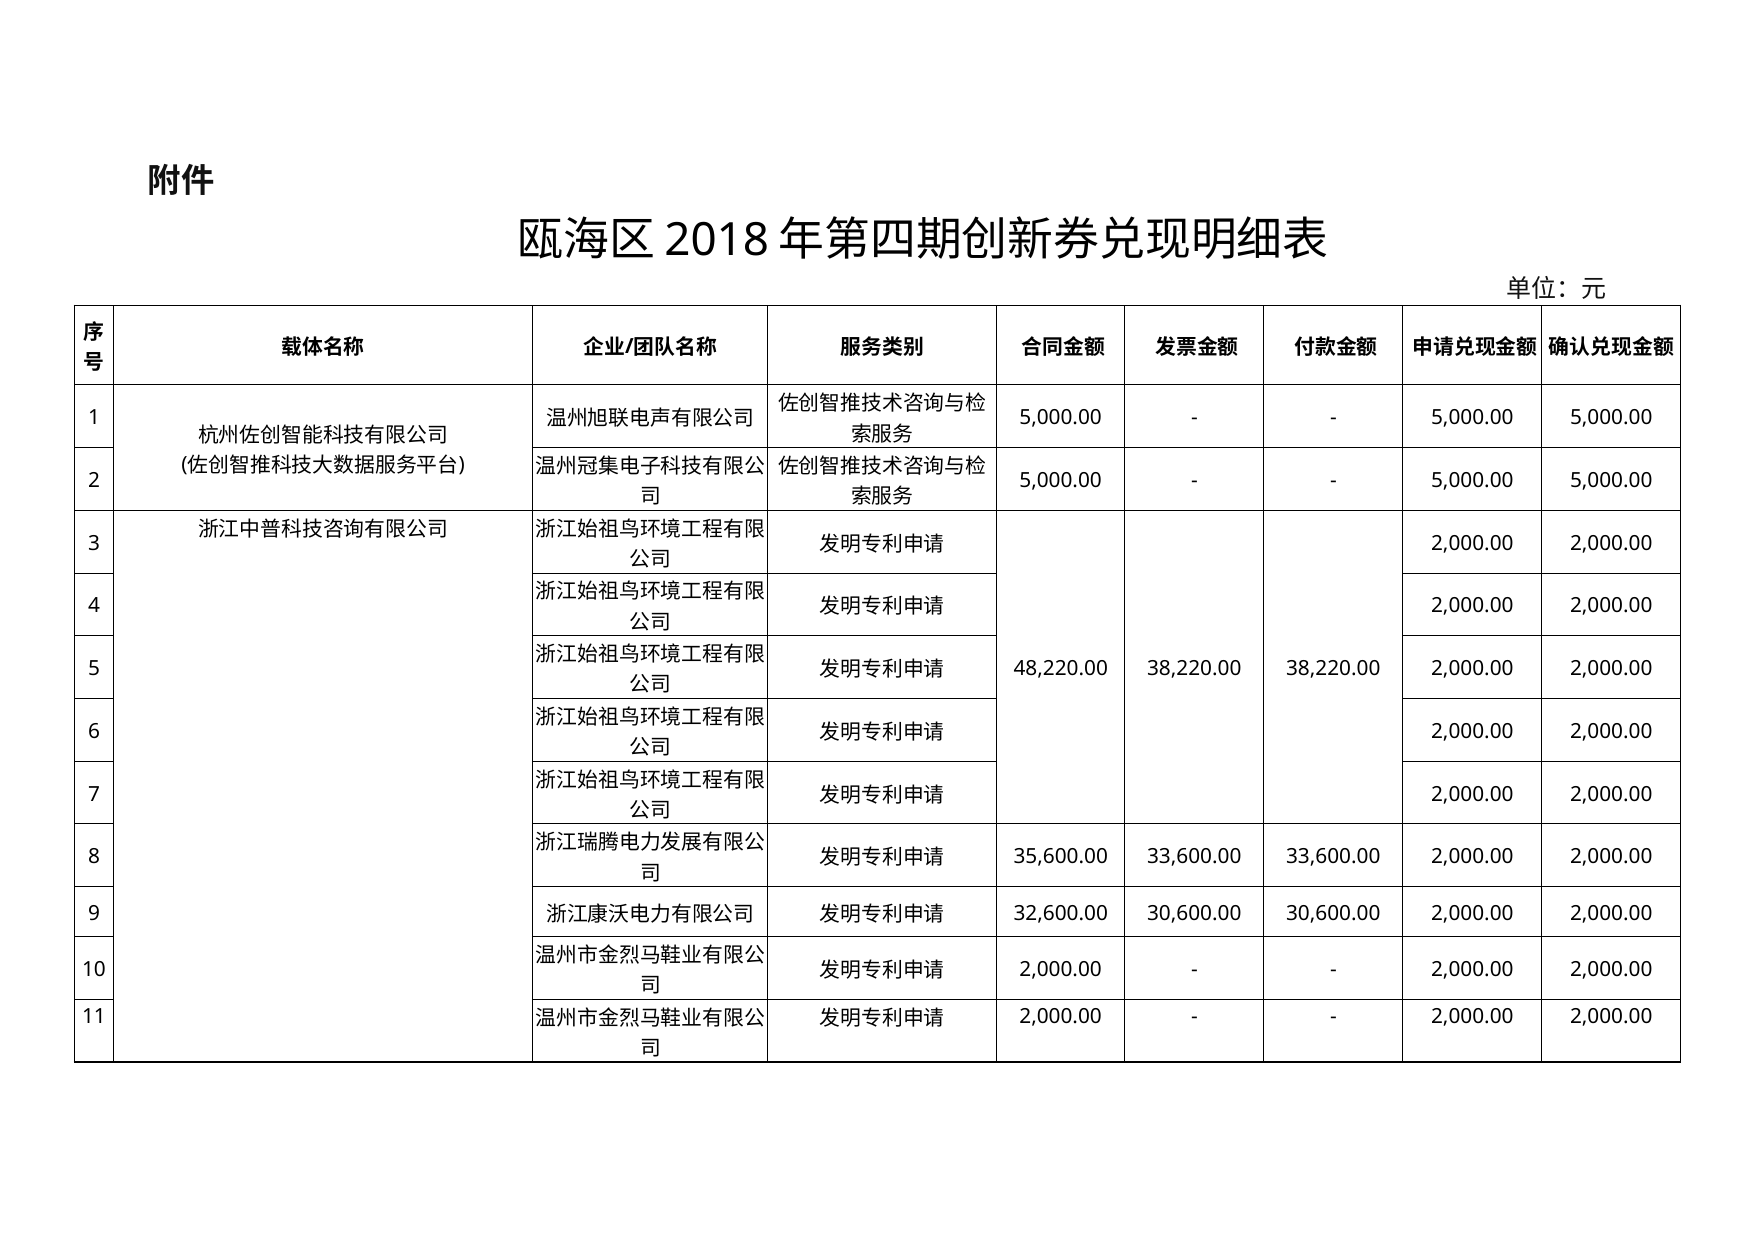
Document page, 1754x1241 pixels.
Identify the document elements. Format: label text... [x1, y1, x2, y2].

table_cell 2,000.00 [1542, 762, 1680, 823]
table_cell 发明专利申请 [768, 636, 996, 698]
table_cell 2,000.00 [1542, 824, 1680, 886]
text 瓯海区2018年第四期创新券兑现明细表 [148, 202, 1606, 268]
text 附件 [148, 153, 1606, 202]
table_cell 3 [75, 511, 113, 572]
table_cell 2,000.00 [1403, 1000, 1541, 1061]
table_cell 2,000.00 [997, 937, 1124, 999]
table_cell 佐创智推技术咨询与检索服务 [768, 385, 996, 447]
table_cell 5,000.00 [1542, 448, 1680, 510]
table_cell 32,600.00 [997, 887, 1124, 936]
table_cell 7 [75, 762, 113, 823]
table_header 服务类别 [768, 306, 996, 384]
table_cell 2,000.00 [1403, 636, 1541, 698]
table_cell 1 [75, 385, 113, 447]
table_cell 5,000.00 [1403, 448, 1541, 510]
text 单位：元 [148, 268, 1606, 304]
table_cell 30,600.00 [1125, 887, 1263, 936]
table_cell 2,000.00 [1542, 887, 1680, 936]
table_header 申请兑现金额 [1403, 306, 1541, 384]
table_cell 38,220.00 [1125, 511, 1263, 823]
table_header 确认兑现金额 [1542, 306, 1680, 384]
table_header 合同金额 [997, 306, 1124, 384]
table_cell 发明专利申请 [768, 887, 996, 936]
table_cell 2,000.00 [1403, 824, 1541, 886]
table_cell 2,000.00 [1403, 699, 1541, 761]
table_cell 5 [75, 636, 113, 698]
table_cell 浙江始祖鸟环境工程有限公司 [533, 636, 767, 698]
table_cell 2,000.00 [1403, 574, 1541, 635]
table_cell 8 [75, 824, 113, 886]
table_cell 浙江始祖鸟环境工程有限公司 [533, 574, 767, 635]
table_cell 温州市金烈马鞋业有限公司 [533, 1000, 767, 1061]
table_cell 2,000.00 [1403, 937, 1541, 999]
table_cell 5,000.00 [997, 385, 1124, 447]
table_cell 2,000.00 [1542, 636, 1680, 698]
table_cell - [1125, 385, 1263, 447]
table_cell 2,000.00 [1542, 699, 1680, 761]
table_cell 温州旭联电声有限公司 [533, 385, 767, 447]
table_cell 2 [75, 448, 113, 510]
table_cell 浙江中普科技咨询有限公司 [114, 511, 532, 1061]
table_cell 发明专利申请 [768, 699, 996, 761]
table_cell 5,000.00 [997, 448, 1124, 510]
table_cell 48,220.00 [997, 511, 1124, 823]
table_cell - [1264, 1000, 1402, 1061]
table_cell 发明专利申请 [768, 824, 996, 886]
table_cell 温州市金烈马鞋业有限公司 [533, 937, 767, 999]
table_cell 发明专利申请 [768, 511, 996, 572]
table_cell 11 [75, 1000, 113, 1061]
table_cell 38,220.00 [1264, 511, 1402, 823]
table_cell 2,000.00 [1542, 937, 1680, 999]
table_cell 发明专利申请 [768, 937, 996, 999]
table_cell 发明专利申请 [768, 574, 996, 635]
table_header 载体名称 [114, 306, 532, 384]
table_cell 2,000.00 [1403, 511, 1541, 572]
table_cell 发明专利申请 [768, 762, 996, 823]
table_cell 5,000.00 [1403, 385, 1541, 447]
table_cell 35,600.00 [997, 824, 1124, 886]
table_cell 4 [75, 574, 113, 635]
table_cell 浙江康沃电力有限公司 [533, 887, 767, 936]
table_cell 2,000.00 [1542, 511, 1680, 572]
table_header 发票金额 [1125, 306, 1263, 384]
table_cell 杭州佐创智能科技有限公司 (佐创智推科技大数据服务平台) [114, 385, 532, 510]
table_cell 2,000.00 [1542, 1000, 1680, 1061]
table_cell 温州冠集电子科技有限公司 [533, 448, 767, 510]
table_cell - [1125, 448, 1263, 510]
table_cell 5,000.00 [1542, 385, 1680, 447]
table_cell 2,000.00 [1542, 574, 1680, 635]
table_cell 2,000.00 [997, 1000, 1124, 1061]
table_cell 2,000.00 [1403, 762, 1541, 823]
table_cell 浙江始祖鸟环境工程有限公司 [533, 699, 767, 761]
table_header 企业/团队名称 [533, 306, 767, 384]
table_cell 33,600.00 [1125, 824, 1263, 886]
table_cell 2,000.00 [1403, 887, 1541, 936]
table_cell - [1264, 385, 1402, 447]
table_cell 6 [75, 699, 113, 761]
table_cell 佐创智推技术咨询与检索服务 [768, 448, 996, 510]
table_cell 30,600.00 [1264, 887, 1402, 936]
table_cell - [1264, 448, 1402, 510]
table_cell 浙江始祖鸟环境工程有限公司 [533, 511, 767, 572]
table_cell 9 [75, 887, 113, 936]
table_cell - [1125, 1000, 1263, 1061]
table_cell - [1125, 937, 1263, 999]
table_cell 浙江始祖鸟环境工程有限公司 [533, 762, 767, 823]
table_cell 10 [75, 937, 113, 999]
table_cell - [1264, 937, 1402, 999]
table_cell 浙江瑞腾电力发展有限公司 [533, 824, 767, 886]
table_header 付款金额 [1264, 306, 1402, 384]
table_header 序号 [75, 306, 113, 384]
table_cell 发明专利申请 [768, 1000, 996, 1061]
table_cell 33,600.00 [1264, 824, 1402, 886]
